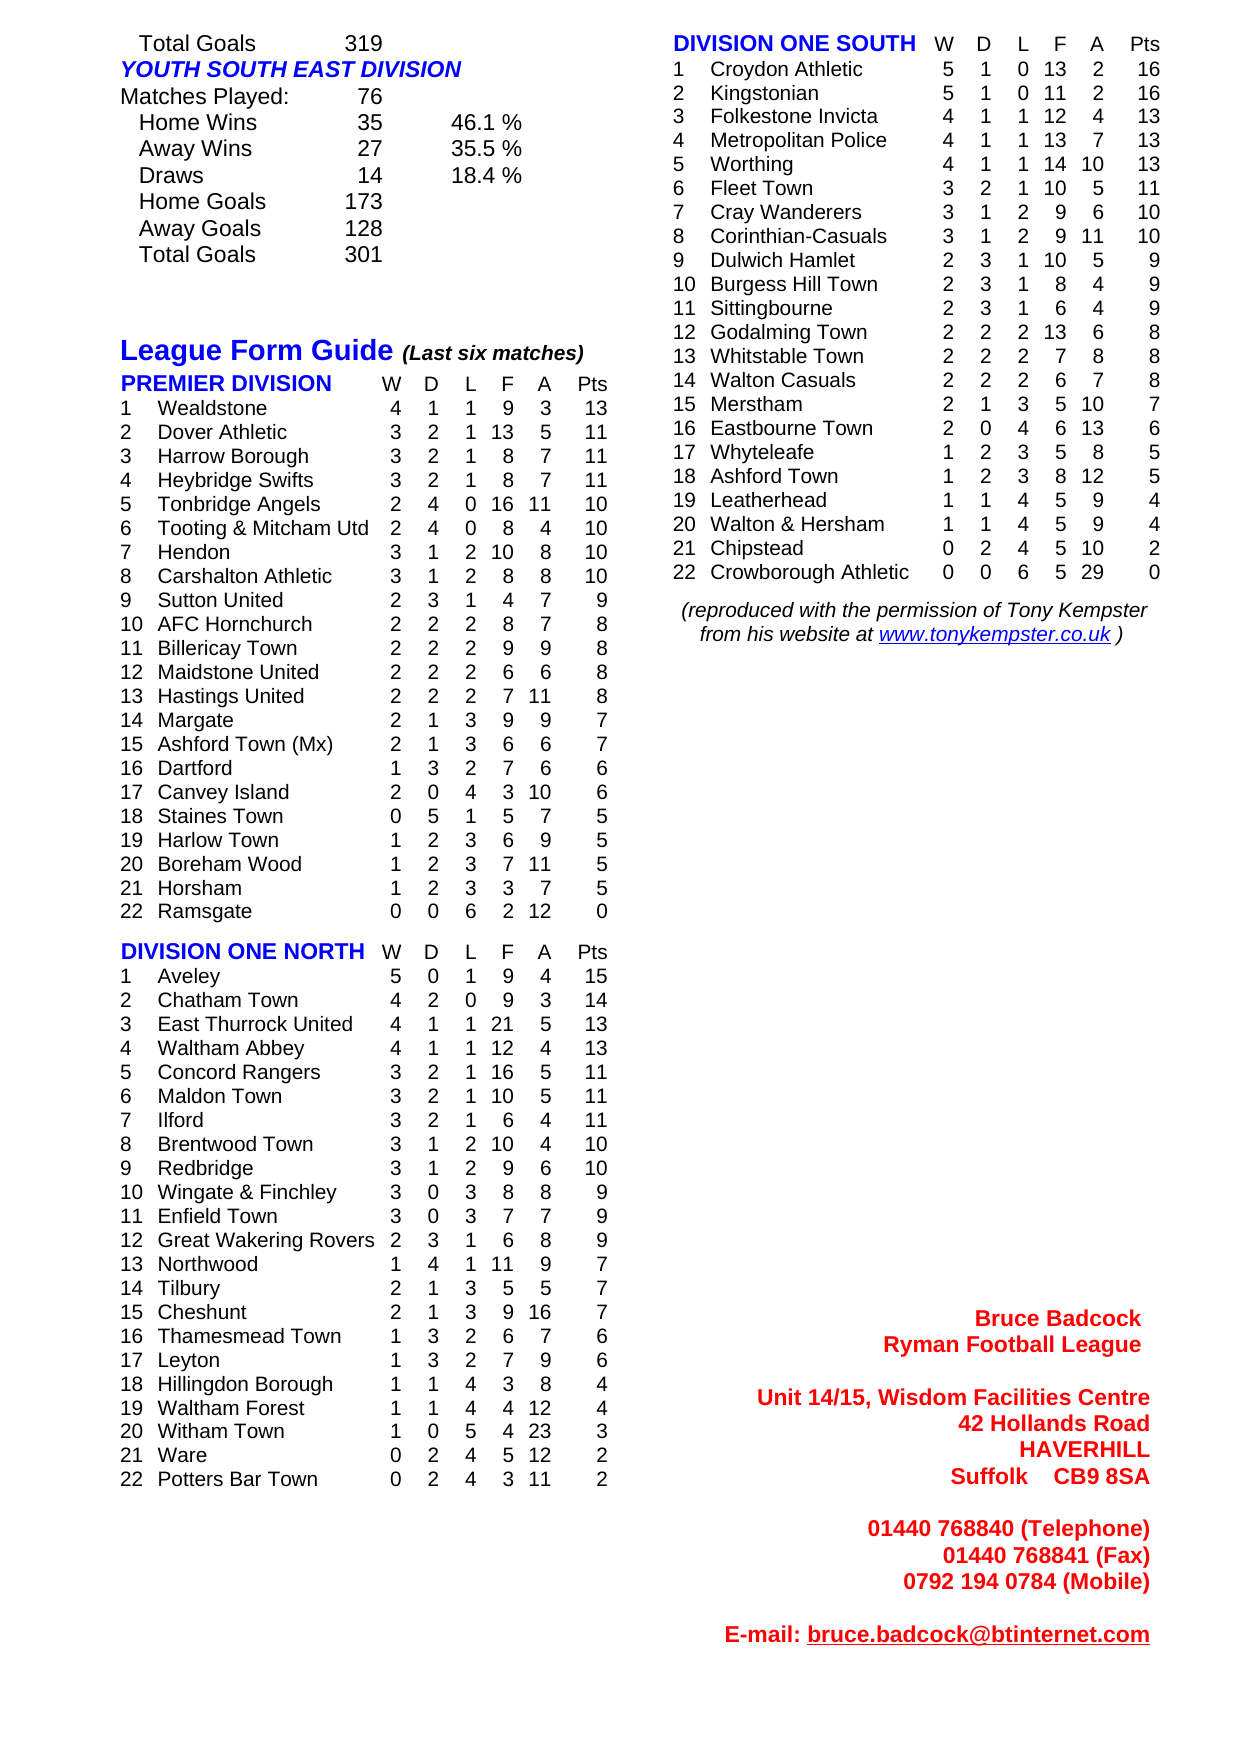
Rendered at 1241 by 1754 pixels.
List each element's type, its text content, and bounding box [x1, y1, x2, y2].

text 21 Horsham 1 2 3 3 7 5 [120, 875, 598, 899]
text 15 (Mx) 2 1 3 6 6 7 [120, 732, 598, 756]
text 8 Corinthian-Casuals 3 1 2 9 11 10 [673, 224, 1150, 248]
text 10 AFC Hornchurch 2 2 2 8 7 8 [120, 612, 598, 636]
text Total Goals 301 [139, 241, 598, 267]
text 3 Borough 3 2 1 8 7 11 [120, 444, 598, 468]
text 11 3 0 3 7 7 9 [120, 1204, 598, 1228]
text 12 2 2 2 13 6 8 [673, 320, 1150, 344]
text 9 Redbridge 3 1 2 9 6 10 [120, 1156, 598, 1180]
text 6 3 2 1 10 5 11 [673, 176, 1150, 200]
text 20 1 0 5 4 23 3 [120, 1419, 598, 1443]
text 20 Walton & Hersham 1 1 4 5 9 4 [673, 512, 1150, 536]
text 21 Chipstead 0 2 4 5 10 2 [673, 536, 1150, 559]
text 9 Sutton United 2 3 1 4 7 9 [120, 588, 598, 612]
text 22 Ramsgate 0 0 6 2 12 0 [120, 899, 598, 923]
text DIVISION ONE SOUTH W D L F A Pts [673, 30, 1150, 56]
text 4 Heybridge Swifts 3 2 1 8 7 11 [120, 468, 598, 492]
text 14 Walton Casuals 2 2 2 6 7 8 [673, 368, 1150, 392]
text 10 Wingate & Finchley 3 0 3 8 8 9 [120, 1180, 598, 1204]
text 10 2 3 1 8 4 9 [673, 272, 1150, 296]
text 15 2 1 3 9 16 7 [120, 1299, 598, 1323]
text League Form Guide (Last six matches) [120, 333, 598, 367]
text 2 Kingstonian 5 1 0 11 2 16 [673, 80, 1150, 104]
text CB9 8SA [691, 1463, 1150, 1489]
text 16 1 3 2 6 7 6 [120, 1323, 598, 1347]
text 7 Ilford 3 2 1 6 4 11 [120, 1108, 598, 1132]
text Away Wins 27 35.5 % [139, 135, 598, 162]
text Unit 14/15, Wisdom Facilities Centre [691, 1384, 1150, 1410]
text 18 1 2 3 8 12 5 [673, 464, 1150, 488]
text E-mail: bruce.badcock@btinternet.com [673, 1621, 1150, 1647]
text 22 Crowborough Athletic 0 0 6 5 29 0 [673, 559, 1150, 583]
text 14 Tilbury 2 1 3 5 5 7 [120, 1276, 598, 1299]
text DIVISION ONE NORTH W D L F A Pts [121, 938, 598, 964]
text 1 Croydon Athletic 5 1 0 13 2 16 [673, 56, 1150, 80]
text PREMIER DIVISION W D L F A Pts [121, 370, 598, 396]
text (reproduced with the permission of Tony Kempster from his website at www.tonykempster.co.uk ) [673, 598, 1150, 646]
text 13 Northwood 1 4 1 11 9 7 [120, 1252, 598, 1276]
text 4 Metropolitan Police 4 1 1 13 7 13 [673, 128, 1150, 152]
text 5 4 1 1 14 10 13 [673, 152, 1150, 176]
text Total Goals 319 [139, 30, 598, 56]
text 12 Great Wakering Rovers 2 3 1 6 8 9 [120, 1228, 598, 1252]
text 6 Tooting & Mitcham Utd 2 4 0 8 4 10 [120, 516, 598, 540]
text 1 Wealdstone 4 1 1 9 3 13 [120, 396, 598, 420]
text 7 Cray Wanderers 3 1 2 9 6 10 [673, 200, 1150, 224]
text 17 Leyton 1 3 2 7 9 6 [120, 1347, 598, 1371]
text Ryman Football League [673, 1331, 1141, 1357]
text 18 0 5 1 5 7 5 [120, 803, 598, 827]
text 3 Folkestone Invicta 4 1 1 12 4 13 [673, 104, 1150, 128]
text 20 Boreham Wood 1 2 3 7 11 5 [120, 851, 598, 875]
text 18 Hillingdon Borough 1 1 4 3 8 4 [120, 1371, 598, 1395]
text 11 Sittingbourne 2 3 1 6 4 9 [673, 296, 1150, 320]
text 9 Dulwich Hamlet 2 3 1 10 5 9 [673, 248, 1150, 272]
text 5 Rangers 3 2 1 16 5 11 [120, 1060, 598, 1084]
text 8 Carshalton Athletic 3 1 2 8 8 10 [120, 564, 598, 588]
text 6 3 2 1 10 5 11 [120, 1084, 598, 1108]
text 8 3 1 2 10 4 10 [120, 1132, 598, 1156]
text 1 Aveley 5 0 1 9 4 15 [120, 964, 598, 988]
text 15 Merstham 2 1 3 5 10 7 [673, 392, 1150, 416]
text Matches Played: 76 [120, 83, 598, 109]
text Bruce Badcock [673, 1304, 1141, 1331]
text Home Goals 173 [139, 188, 598, 214]
text 01440 768841 (Fax) 0792 194 0784 (Mobile) [673, 1542, 1150, 1594]
text 2 Athletic 3 2 1 13 5 11 [120, 420, 598, 444]
text 17 Whyteleafe 1 2 3 5 8 5 [673, 440, 1150, 464]
text 22 0 2 4 3 11 2 [120, 1467, 598, 1491]
text Home Wins 35 46.1 % [139, 109, 598, 135]
text 16 1 3 2 7 6 6 [120, 756, 598, 779]
text Away Goals 128 [139, 214, 598, 241]
text 4 Abbey 4 1 1 12 4 13 [120, 1036, 598, 1060]
text 13 2 2 2 7 8 8 [673, 344, 1150, 368]
text 19 1 1 4 4 12 4 [120, 1395, 598, 1419]
text 3 East United 4 1 1 21 5 13 [120, 1012, 598, 1036]
text 19 1 2 3 6 9 5 [120, 827, 598, 851]
text 21 Ware 0 2 4 5 12 2 [120, 1443, 598, 1467]
text 01440 768840 (Telephone) [673, 1515, 1150, 1542]
text 2 4 2 0 9 3 14 [120, 988, 598, 1012]
text 13 United 2 2 2 7 11 8 [120, 684, 598, 708]
subtitle YOUTH SOUTH EAST DIVISION [120, 56, 598, 83]
text 17 2 0 4 3 10 6 [120, 779, 598, 803]
text 19 Leatherhead 1 1 4 5 9 4 [673, 488, 1150, 512]
text 16 2 0 4 6 13 6 [673, 416, 1150, 440]
text 11 Billericay Town 2 2 2 9 9 8 [120, 636, 598, 660]
text 7 Hendon 3 1 2 10 8 10 [120, 540, 598, 564]
text 12 United 2 2 2 6 6 8 [120, 660, 598, 684]
text 14 2 1 3 9 9 7 [120, 708, 598, 732]
text Draws 14 18.4 % [139, 162, 598, 188]
text 5 Tonbridge Angels 2 4 0 16 11 10 [120, 492, 598, 516]
